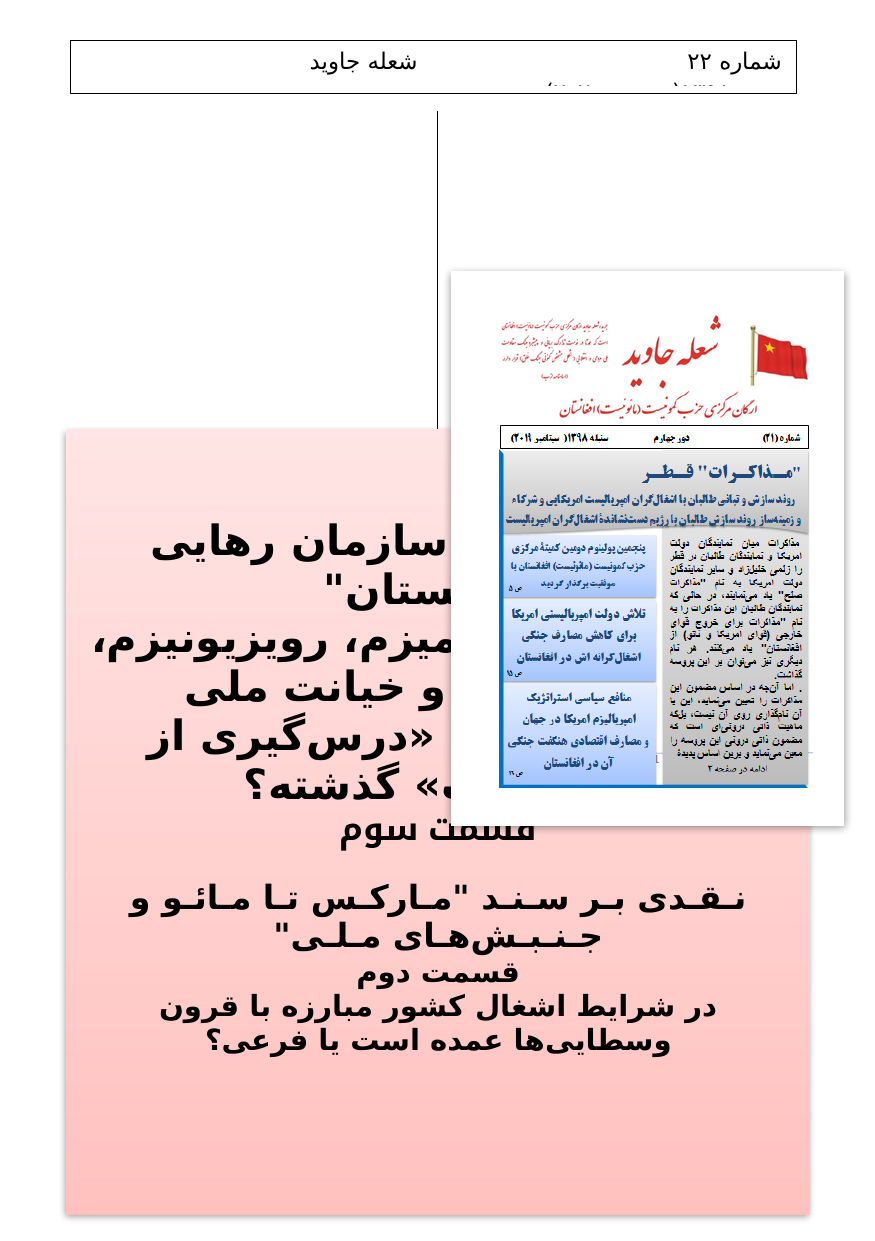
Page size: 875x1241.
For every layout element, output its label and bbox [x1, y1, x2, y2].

picture [482, 302, 813, 795]
